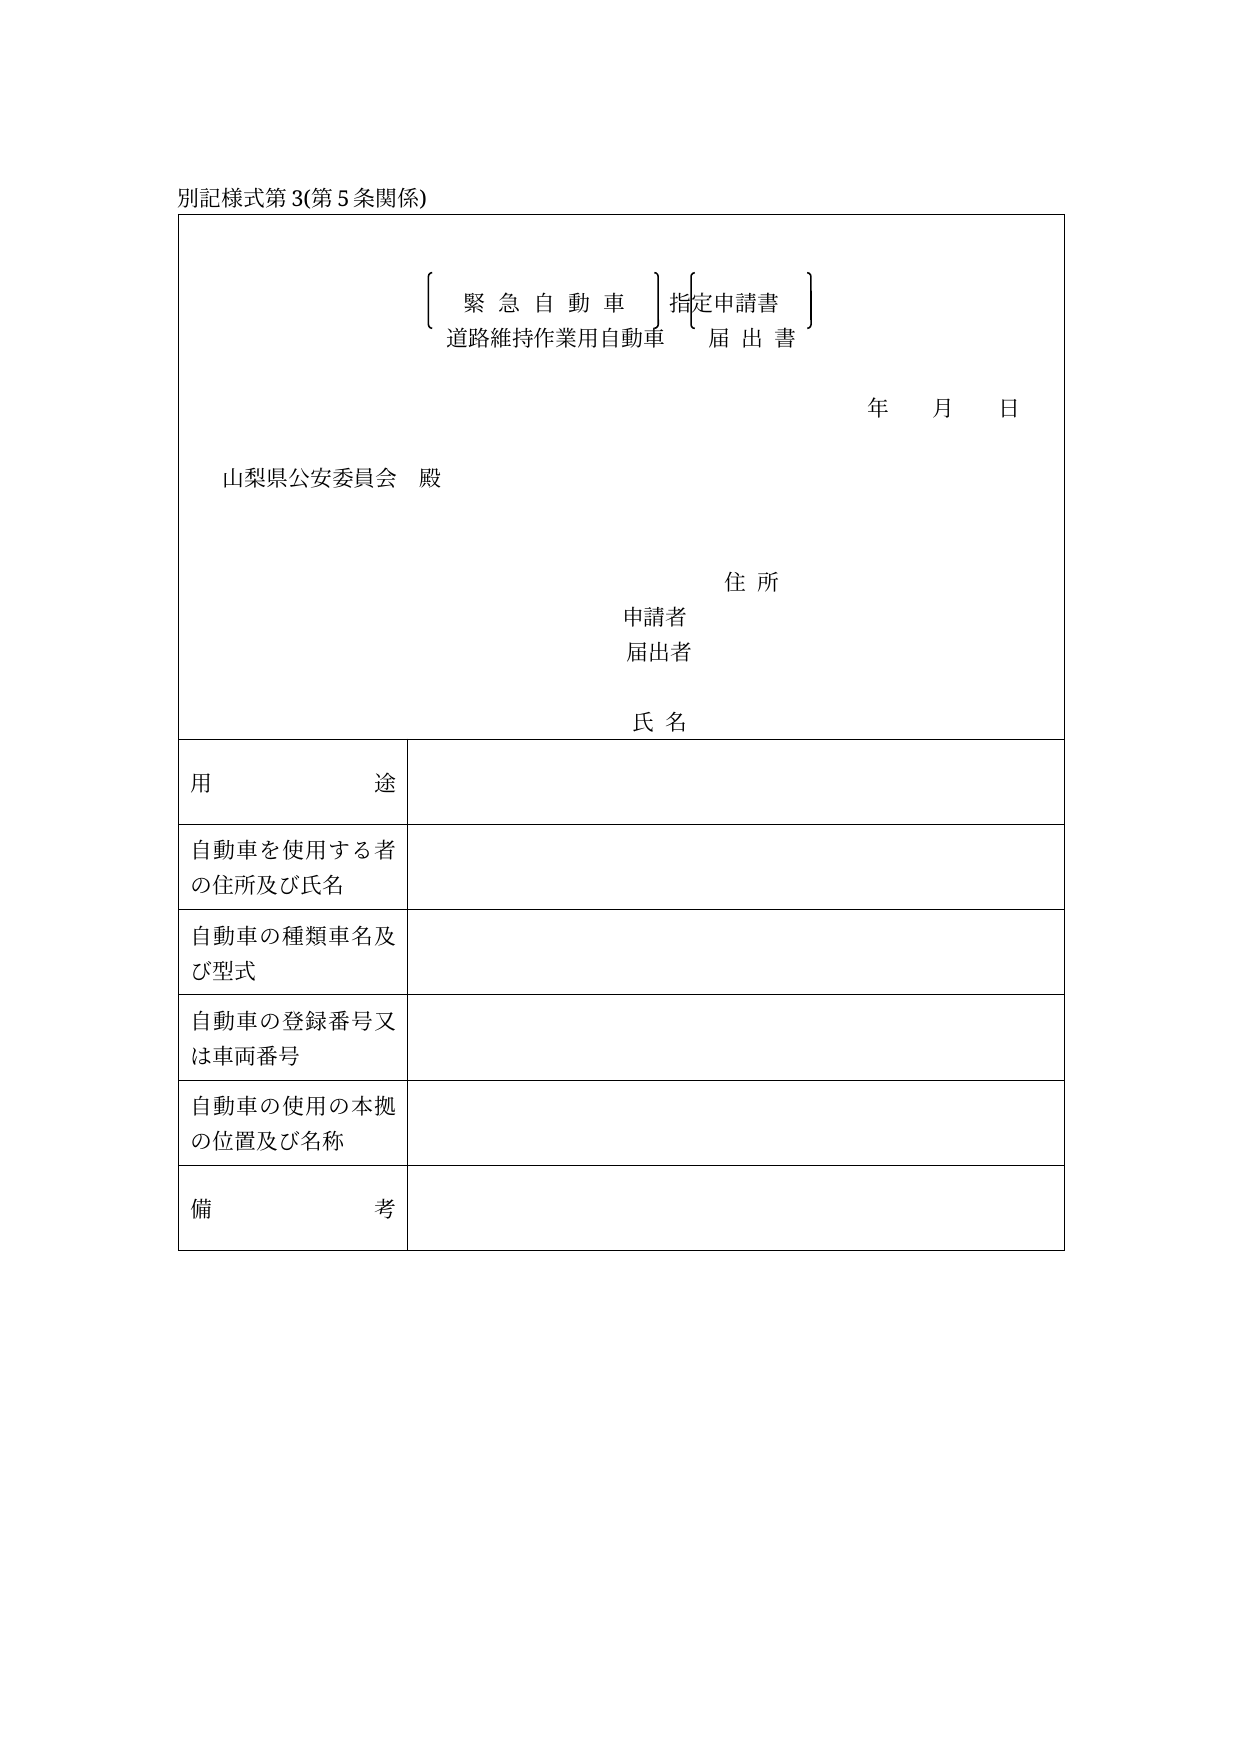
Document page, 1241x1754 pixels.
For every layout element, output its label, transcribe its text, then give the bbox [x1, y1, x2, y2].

table_cell [408, 1081, 1064, 1165]
table_cell [408, 1166, 1064, 1250]
table_cell [408, 740, 1064, 824]
text 別記様式第3(第5条関係) [177, 179, 1063, 214]
table_cell 備考 [179, 1166, 407, 1250]
table_cell 用途 [179, 740, 407, 824]
table_cell 自動車を使用する者の住所及び氏名 [179, 825, 407, 909]
table_cell [408, 910, 1064, 994]
table_cell 自動車の種類車名及び型式 [179, 910, 407, 994]
table_header 緊急自動車 指定申請書 道路維持作業用自動車 届出書 年 月 日 山梨県公安委員会 殿 住所 申請者 届出者 氏名 [179, 215, 1064, 738]
table_cell [408, 995, 1064, 1080]
table_cell 自動車の登録番号又は車両番号 [179, 995, 407, 1080]
table_cell 自動車の使用の本拠の位置及び名称 [179, 1081, 407, 1165]
table_cell [408, 825, 1064, 909]
